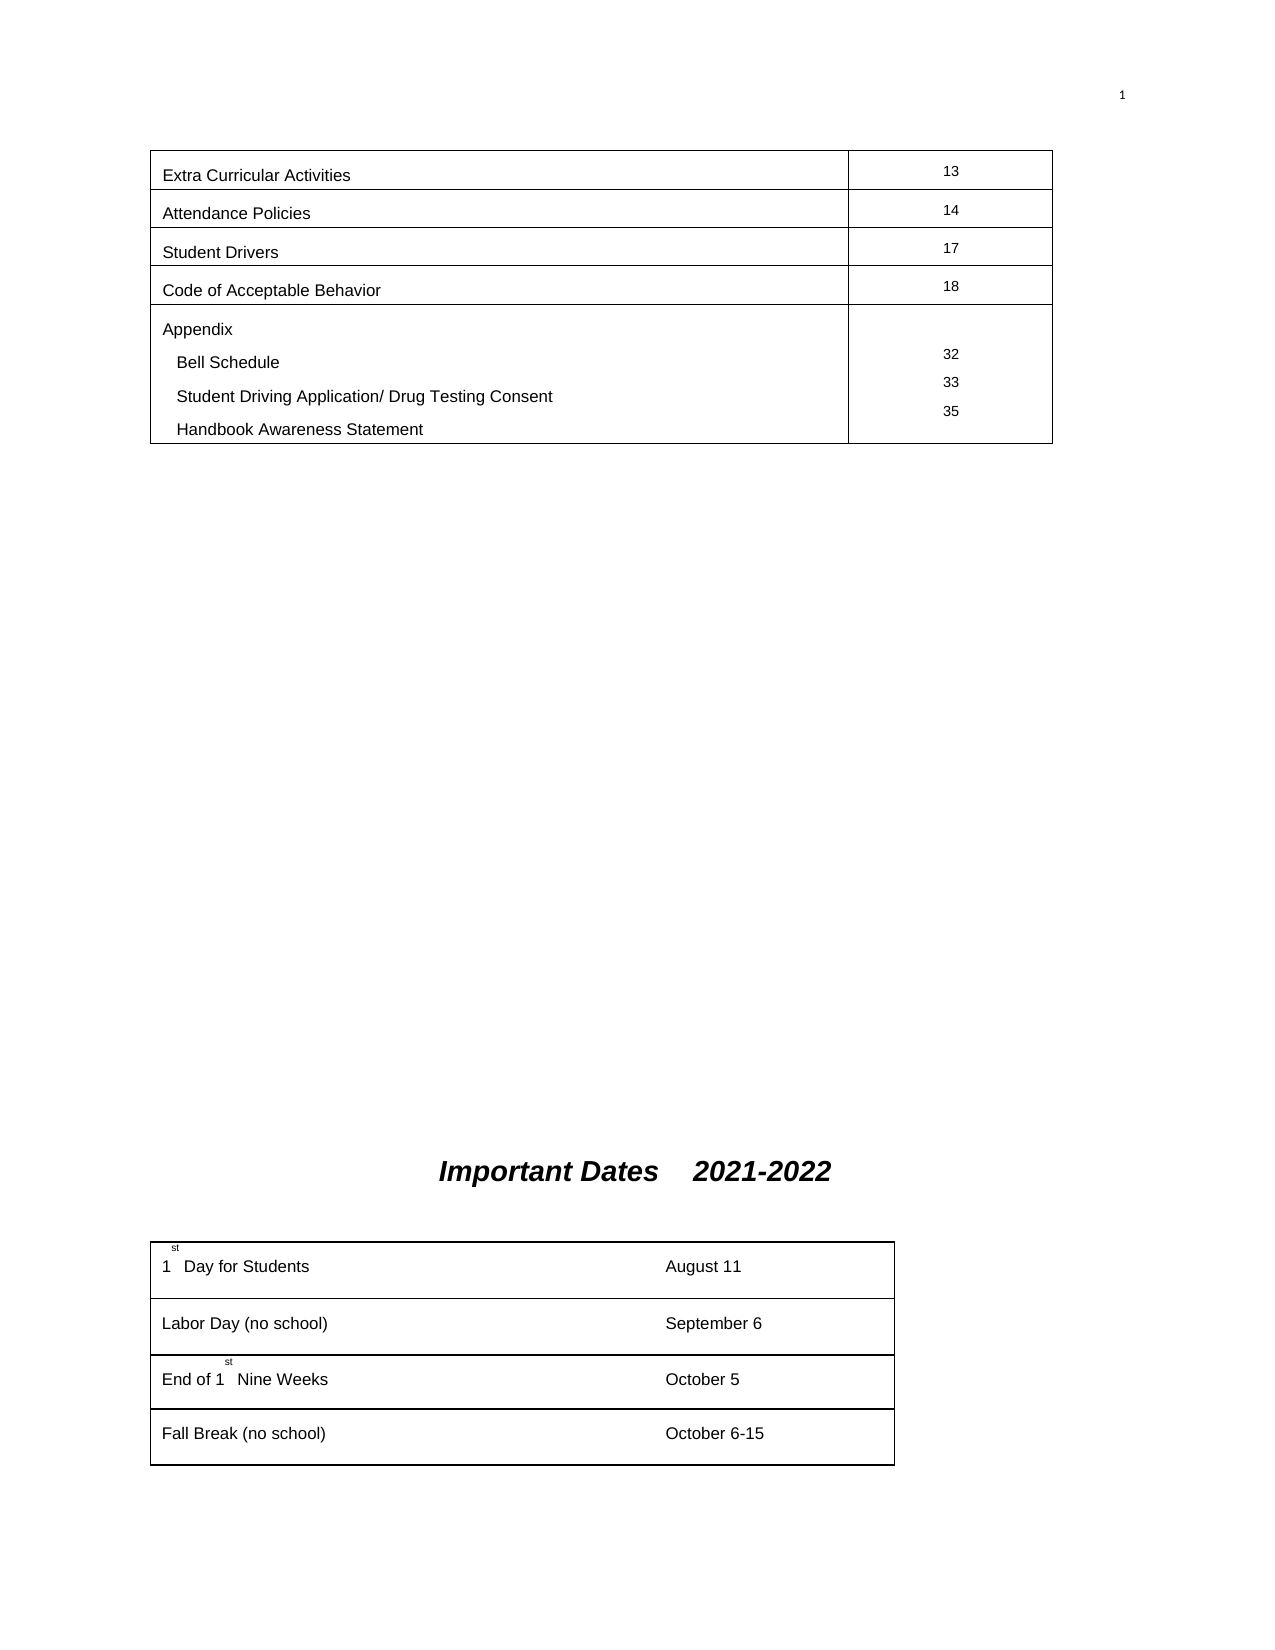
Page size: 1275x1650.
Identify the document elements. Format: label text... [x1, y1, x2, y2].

table_cell Attendance Policies [151, 190, 848, 227]
text Important Dates 2021-2022 [150, 1130, 1125, 1188]
table_cell End of 1st Nine Weeks [151, 1356, 654, 1408]
table_cell Extra Curricular Activities [151, 151, 848, 188]
table_header 1st Day for Students [151, 1243, 654, 1298]
table_cell October 5 [654, 1356, 894, 1408]
table_cell October 6-15 [654, 1410, 894, 1464]
table_cell Student Drivers [151, 228, 848, 265]
table_cell Appendix Bell Schedule Student Driving Application/ Drug Testing Consent Handbook Awareness Statement [151, 305, 848, 443]
table_cell 13 [849, 151, 1052, 188]
table_cell Fall Break (no school) [151, 1410, 654, 1464]
table_cell September 6 [654, 1299, 894, 1354]
table_cell 17 [849, 228, 1052, 265]
table_cell 32 33 35 [849, 305, 1052, 443]
table_cell 14 [849, 190, 1052, 227]
table_header August 11 [654, 1243, 894, 1298]
table_cell Labor Day (no school) [151, 1299, 654, 1354]
table_cell Code of Acceptable Behavior [151, 266, 848, 304]
table_cell 18 [849, 266, 1052, 304]
